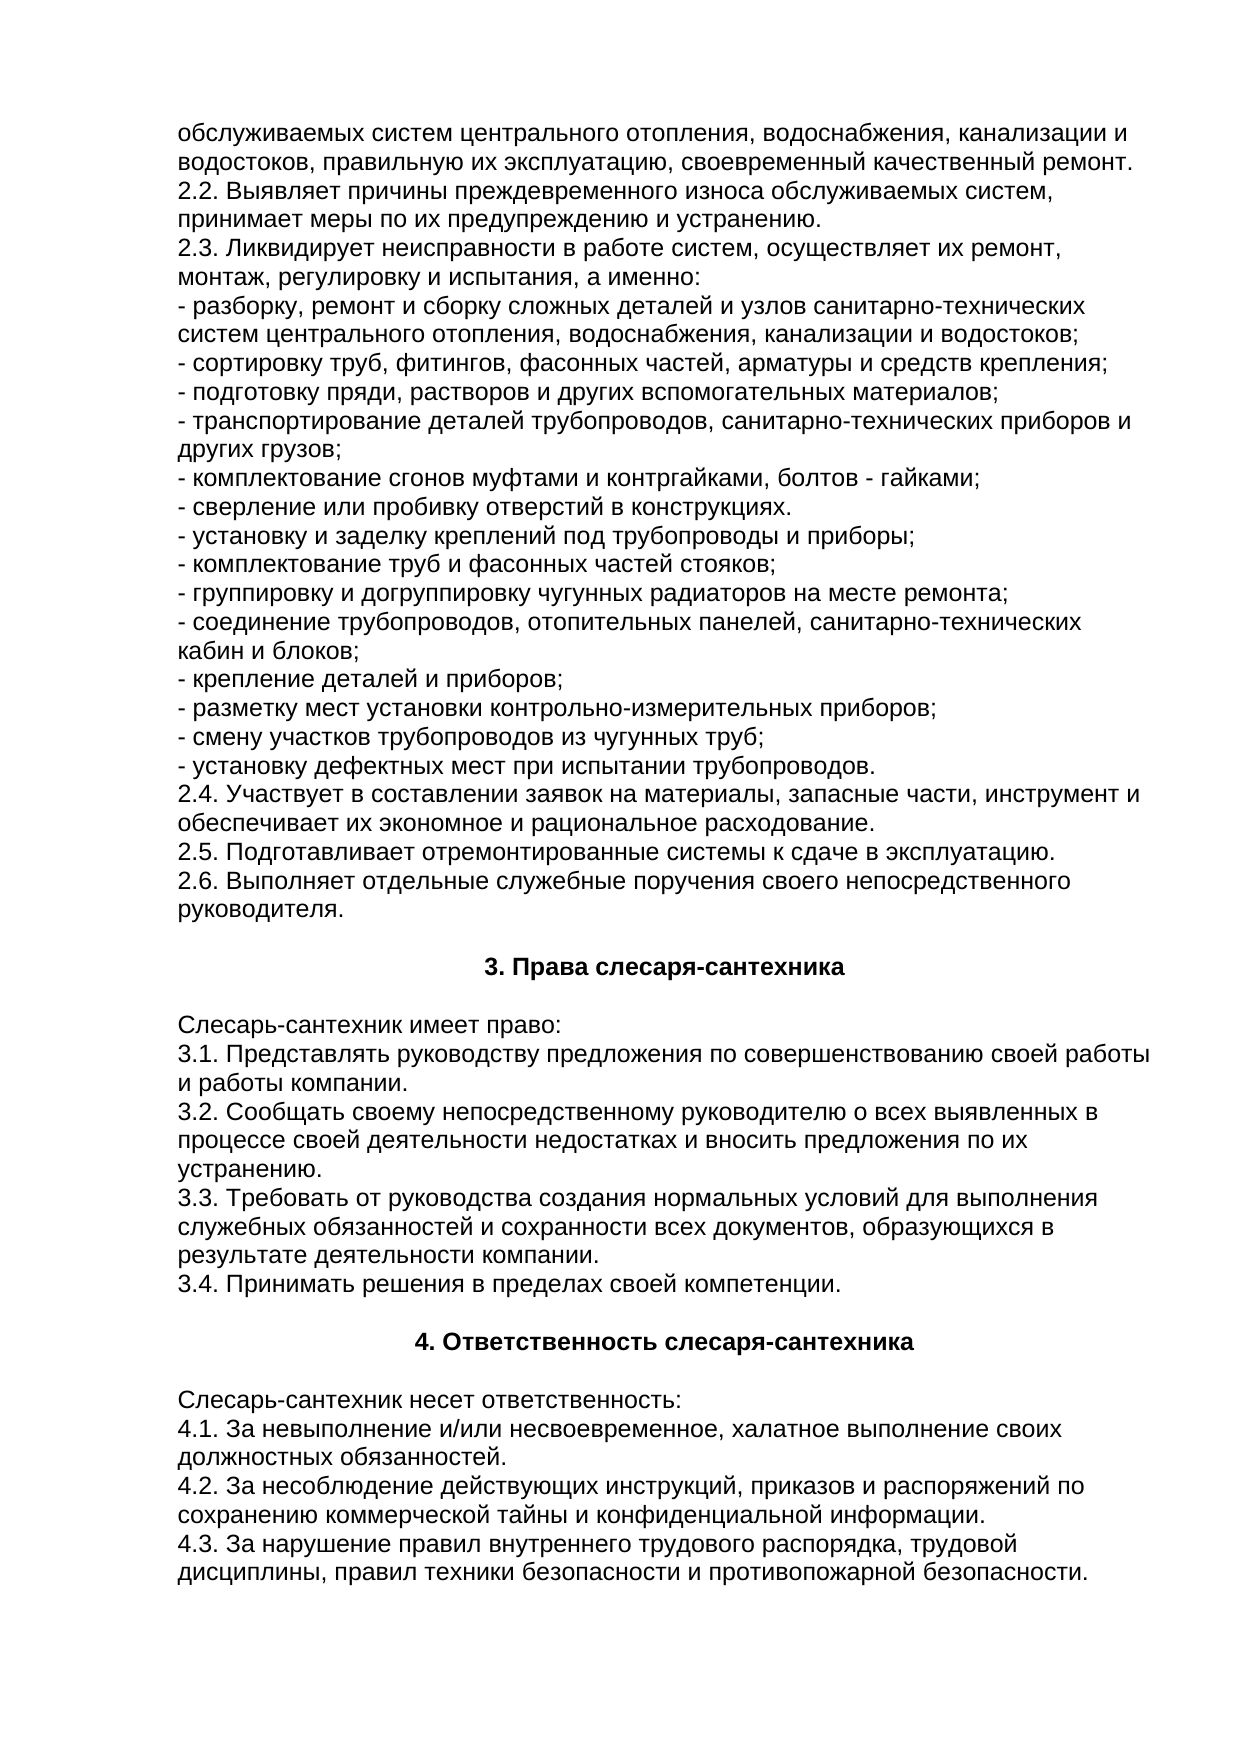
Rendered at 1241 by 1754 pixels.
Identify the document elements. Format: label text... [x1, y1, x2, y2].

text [177, 118, 1152, 923]
text 3. Права слесаря-сантехника [177, 952, 1152, 981]
text 4. Ответственность слесаря-сантехника [177, 1327, 1152, 1356]
text Слесарь-сантехник имеет право: 3.1. Представлять руководству предложения по совершенствованию своей работы и работы компании. 3.2. Сообщать своему непосредственному руководителю о всех выявленных в процессе своей деятельности недостатках и вносить предложения по их устранению. 3.3. Требовать от руководства создания нормальных условий для выполнения служебных обязанностей и сохранности всех документов, образующихся в результате деятельности компании. 3.4. Принимать решения в пределах своей компетенции. [177, 1010, 1152, 1298]
text Слесарь-сантехник несет ответственность: 4.1. За невыполнение и/или несвоевременное, халатное выполнение своих должностных обязанностей. 4.2. За несоблюдение действующих инструкций, приказов и распоряжений по сохранению коммерческой тайны и конфиденциальной информации. 4.3. За нарушение правил внутреннего трудового распорядка, трудовой дисциплины, правил техники безопасности и противопожарной безопасности. [177, 1385, 1152, 1586]
